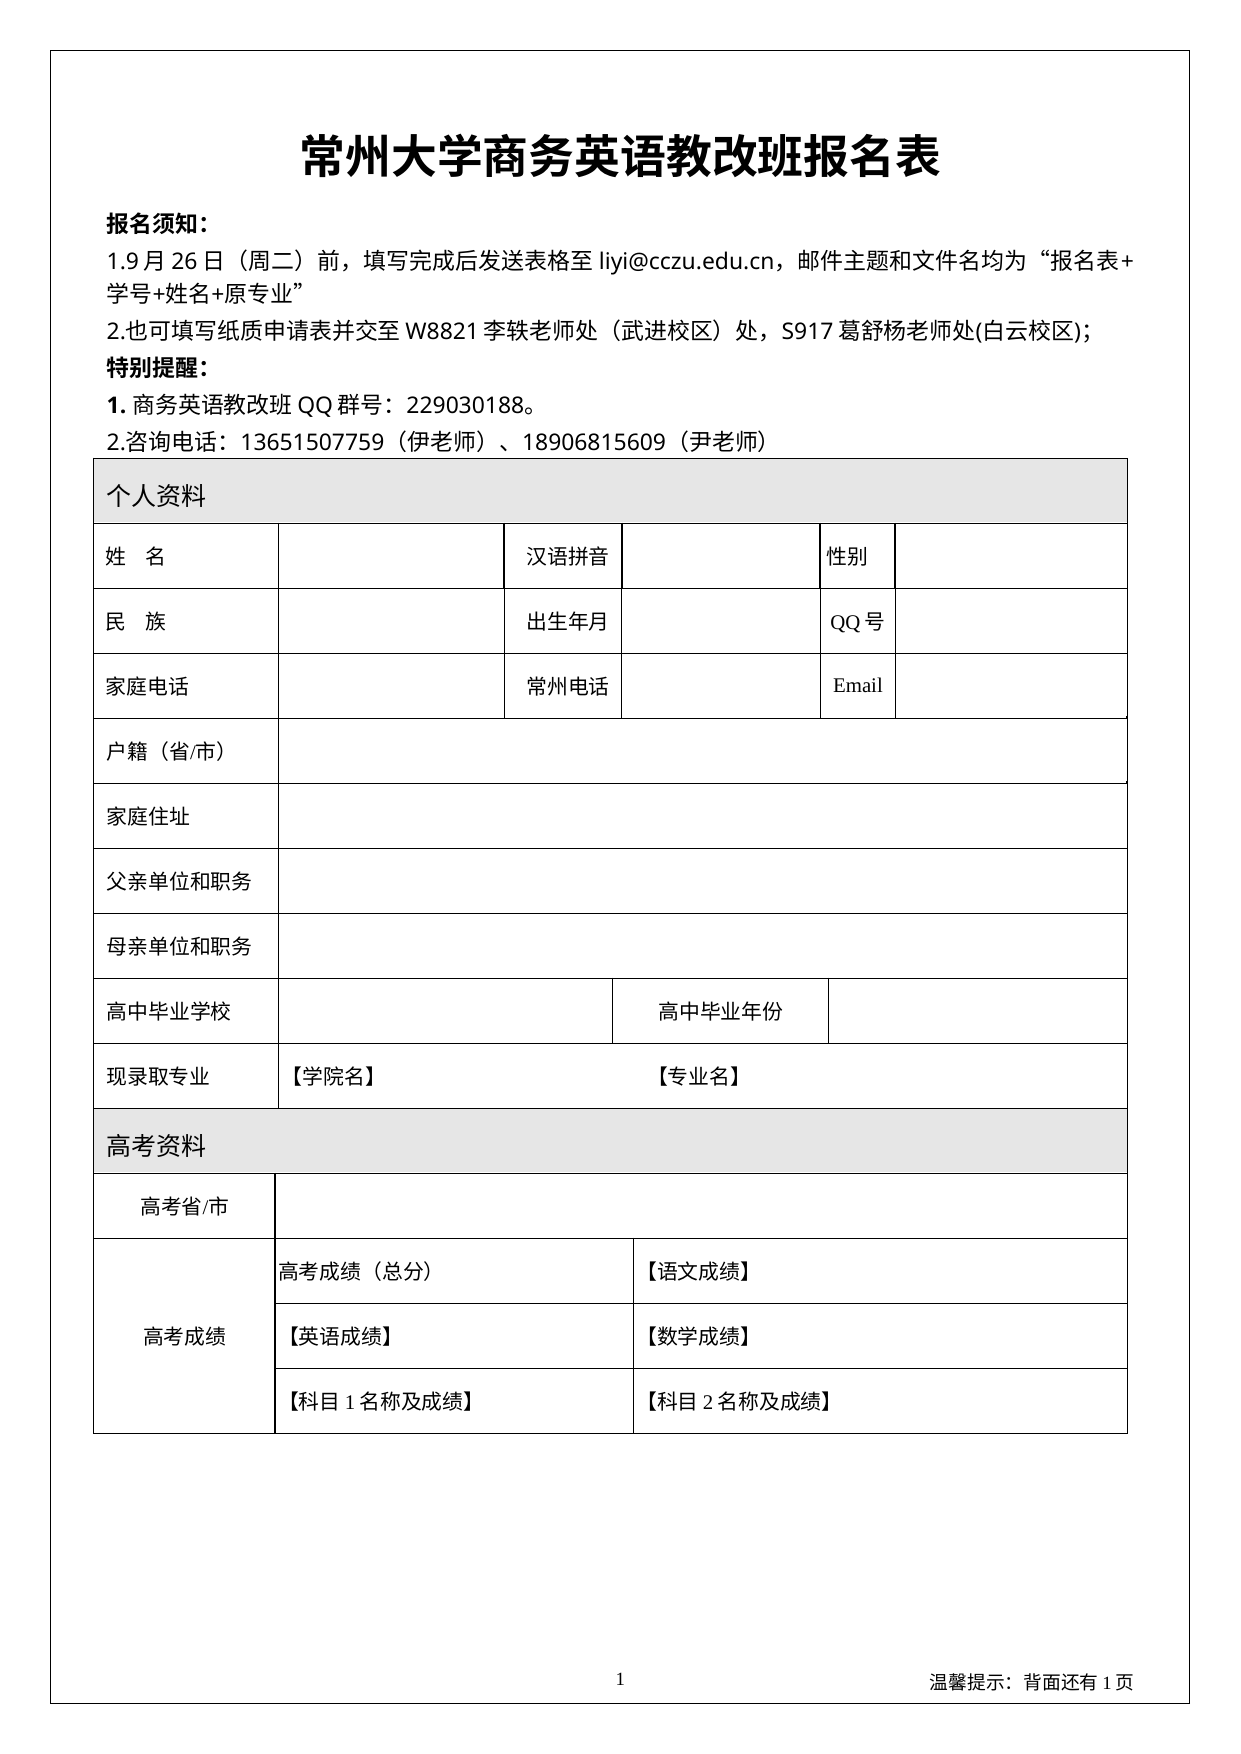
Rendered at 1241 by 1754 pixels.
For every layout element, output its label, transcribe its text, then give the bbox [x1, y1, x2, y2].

table_cell 高考成绩 [94, 1239, 274, 1432]
table_cell [279, 784, 1127, 847]
table_cell [896, 654, 1127, 717]
table_cell 户籍（省/市） [94, 719, 278, 782]
table_cell [622, 589, 820, 652]
table_header 个人资料 [94, 459, 1127, 522]
text 特别提醒： [106, 350, 1134, 383]
table_cell 现录取专业 [94, 1044, 278, 1107]
text 1.9月26日（周二）前，填写完成后发送表格至liyi@cczu.edu.cn，邮件主题和文件名均为“报名表+学号+姓名+原专业” [106, 242, 1134, 309]
table_cell 性别 [821, 524, 894, 587]
table_cell 父亲单位和职务 [94, 849, 278, 912]
table_cell 高考省/市 [94, 1174, 274, 1237]
table_cell [829, 979, 1127, 1042]
table_cell 【学院名】 [279, 1044, 613, 1107]
table_cell 姓 名 [94, 524, 278, 587]
text 2.也可填写纸质申请表并交至W8821李轶老师处（武进校区）处，S917葛舒杨老师处(白云校区)； [106, 313, 1134, 346]
table_cell [896, 589, 1127, 652]
text 1. 商务英语教改班QQ群号：229030188。 [106, 387, 1134, 420]
table_cell [279, 719, 1127, 782]
table_cell [279, 914, 1127, 977]
table_cell 【专业名】 [613, 1044, 1127, 1107]
table_cell [896, 524, 1127, 587]
table_cell 高考资料 [94, 1109, 1127, 1172]
table_cell [279, 524, 503, 587]
table_cell 家庭住址 [94, 784, 278, 847]
table_cell 【科目2名称及成绩】 [634, 1369, 1127, 1432]
table_cell [279, 589, 504, 652]
table_cell [279, 654, 504, 717]
table_cell 高中毕业学校 [94, 979, 278, 1042]
table_cell [623, 524, 819, 587]
table_cell Email [821, 654, 895, 717]
table_cell [279, 849, 1127, 912]
table_cell 高中毕业年份 [613, 979, 828, 1042]
table_cell 【科目1名称及成绩】 [276, 1369, 633, 1432]
table_cell 母亲单位和职务 [94, 914, 278, 977]
table_cell QQ号 [821, 589, 895, 652]
table_cell 汉语拼音 [505, 524, 621, 587]
table_cell 【语文成绩】 [634, 1239, 1127, 1302]
table_cell 常州电话 [505, 654, 621, 717]
table_cell 家庭电话 [94, 654, 278, 717]
table_cell 【数学成绩】 [634, 1304, 1127, 1367]
table_cell [276, 1174, 1127, 1237]
table_cell 【英语成绩】 [276, 1304, 633, 1367]
table_cell 出生年月 [505, 589, 621, 652]
text 报名须知： [106, 205, 1134, 239]
table_cell [622, 654, 820, 717]
table_cell 民 族 [94, 589, 278, 652]
table_cell [279, 979, 612, 1042]
subtitle 常州大学商务英语教改班报名表 [106, 120, 1134, 187]
table_cell 高考成绩（总分） [276, 1239, 633, 1302]
text 2.咨询电话：13651507759（伊老师）、18906815609（尹老师） [106, 424, 1134, 457]
